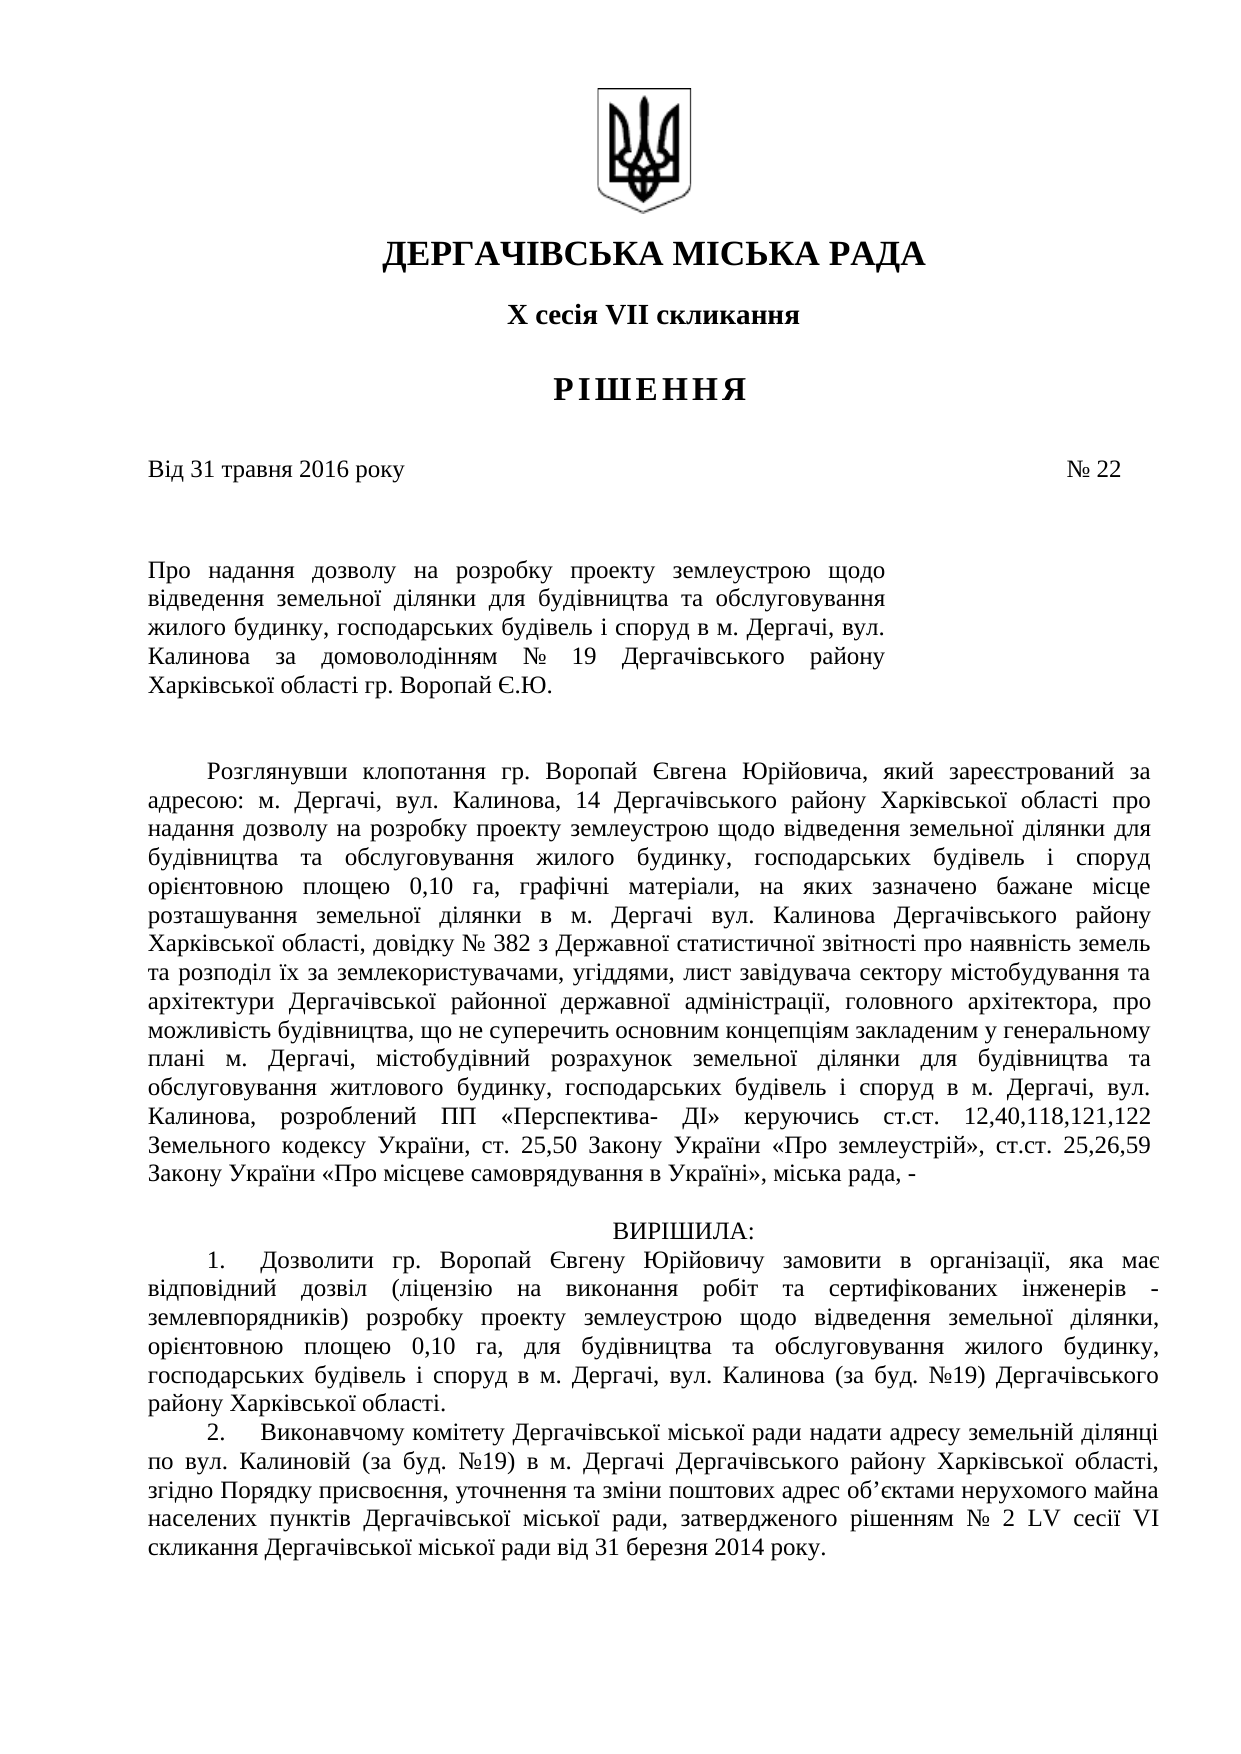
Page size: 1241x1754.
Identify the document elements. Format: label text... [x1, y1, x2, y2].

text РІШЕННЯ [148, 369, 1152, 407]
text Про надання дозволу на розробку проекту землеустрою щодо відведення земельної ділянки для будівництва та обслуговування жилого будинку, господарських будівель і споруд в м. Дергачі, вул. Калинова за домоволодінням № 19 Дергачівського району Харківської області гр. Воропай Є.Ю. [148, 555, 886, 698]
text Х сесія VІI скликання [148, 297, 1152, 331]
text ВИРІШИЛА: [148, 1216, 1160, 1245]
picture [597, 88, 692, 214]
list Дозволити гр. Воропай Євгену Юрійовичу замовити в організації, яка має відповідний дозвіл (ліцензію на виконання робіт та сертифікованих інженерів - землевпорядників) розробку проекту землеустрою щодо відведення земельної ділянки, орієнтовною площею для будівництва та обслуговування жилого будинку, господарських будівель і споруд в м. Дергачі, вул. Калинова (за буд. №19) Дергачівського району Харківської області. [148, 1245, 1160, 1417]
list Виконавчому комітету Дергачівської міської ради надати адресу земельній ділянці по вул. Калиновій (за буд. №19) в м. Дергачі Дергачівського району Харківської області, згідно Порядку присвоєння, уточнення та зміни поштових адрес об’єктами нерухомого майна населених пунктів Дергачівської міської ради, затвердженого рішенням № 2 LV сесії VI скликання Дергачівської міської ради від 31 березня 2014 року. [148, 1417, 1160, 1561]
text Від 31 травня 2016 року № 22 [148, 454, 1152, 483]
text Дергачівська міська рада [148, 232, 1152, 273]
text Розглянувши клопотання гр. Воропай Євгена Юрійовича, який зареєстрований за адресою: м. Дергачі, вул. Калинова, 14 Дергачівського району Харківської області про надання дозволу на розробку проекту землеустрою щодо відведення земельної ділянки для будівництва та обслуговування жилого будинку, господарських будівель і споруд орієнтовною площею , графічні матеріали, на яких зазначено бажане місце розташування земельної ділянки в м. Дергачі вул. Калинова Дергачівського району Харківської області, довідку № 382 з Державної статистичної звітності про наявність земель та розподіл їх за землекористувачами, угіддями, лист завідувача сектору містобудування та архітектури Дергачівської районної державної адміністрації, головного архітектора, про можливість будівництва, що не суперечить основним концепціям закладеним у генеральному плані м. Дергачі, містобудівний розрахунок земельної ділянки для будівництва та обслуговування житлового будинку, господарських будівель і споруд в м. Дергачі, вул. Калинова, розроблений ПП «Перспектива- ДІ» керуючись ст.ст. 12,40,118,121,122 Земельного кодексу України, ст. 25,50 Закону України «Про землеустрій», ст.ст. 25,26,59 Закону України «Про місцеве самоврядування в Україні», міська рада, - [148, 756, 1152, 1187]
